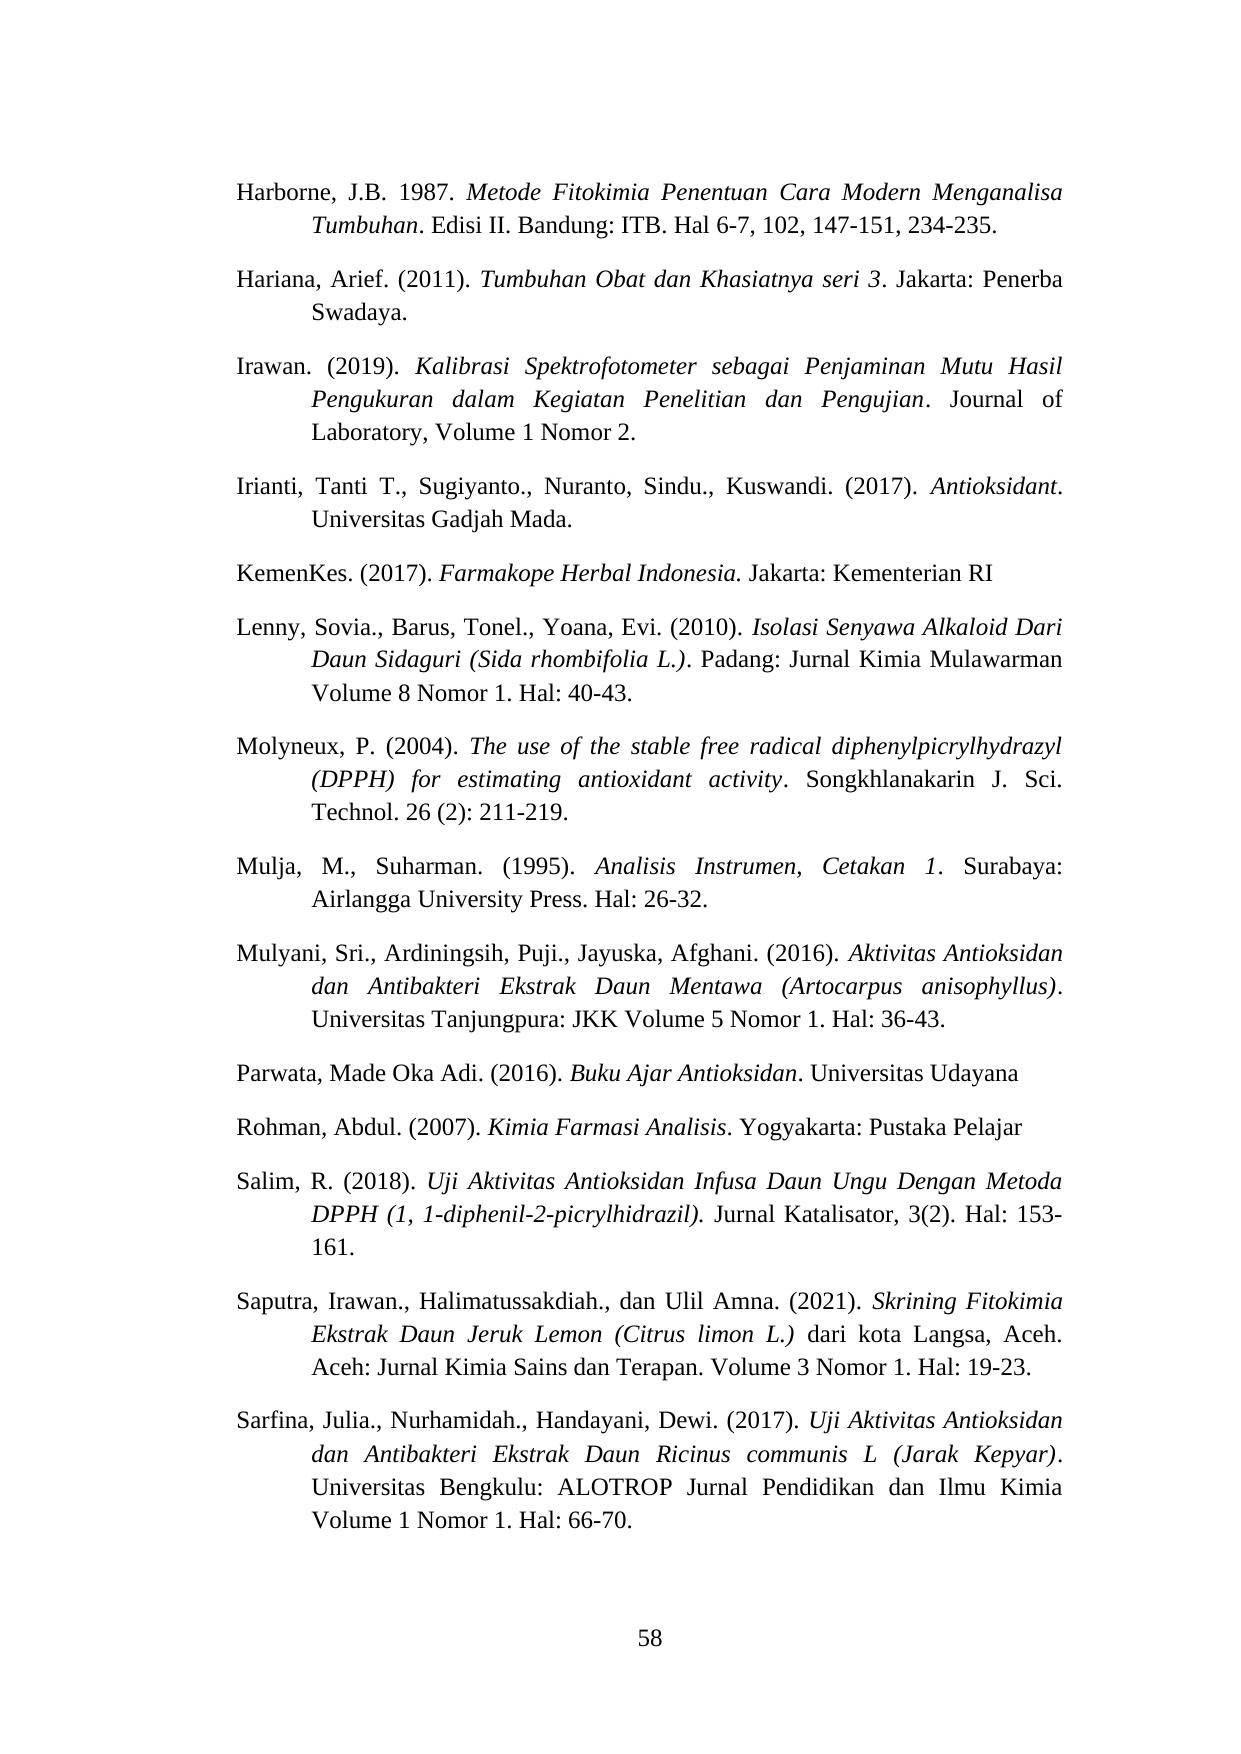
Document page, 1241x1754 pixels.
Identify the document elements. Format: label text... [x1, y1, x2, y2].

text Irianti, Tanti T., Sugiyanto., Nuranto, Sindu., Kuswandi. (2017). Antioksidant. Universitas Gadjah Mada. [236, 471, 1063, 533]
text Mulyani, Sri., Ardiningsih, Puji., Jayuska, Afghani. (2016). Aktivitas Antioksidan dan Antibakteri Ekstrak Daun Mentawa (Artocarpus anisophyllus). Universitas Tanjungpura: JKK Volume 5 Nomor 1. Hal: 36-43. [236, 938, 1063, 1033]
text Irawan. (2019). Kalibrasi Spektrofotometer sebagai Penjaminan Mutu Hasil Pengukuran dalam Kegiatan Penelitian dan Pengujian. Journal of Laboratory, Volume 1 Nomor 2. [236, 351, 1063, 446]
text Saputra, Irawan., Halimatussakdiah., dan Ulil Amna. (2021). Skrining Fitokimia Ekstrak Daun Jeruk Lemon (Citrus limon L.) dari kota Langsa, Aceh. Aceh: Jurnal Kimia Sains dan Terapan. Volume 3 Nomor 1. Hal: 19-23. [236, 1286, 1063, 1381]
text KemenKes. (2017). Farmakope Herbal Indonesia. Jakarta: Kementerian RI [236, 558, 1063, 586]
text Salim, R. (2018). Uji Aktivitas Antioksidan Infusa Daun Ungu Dengan Metoda DPPH (1, 1-diphenil-2-picrylhidrazil). Jurnal Katalisator, 3(2). Hal: 153- 161. [236, 1166, 1063, 1261]
text Rohman, Abdul. (2007). Kimia Farmasi Analisis. Yogyakarta: Pustaka Pelajar [236, 1112, 1063, 1141]
text Parwata, Made Oka Adi. (2016). Buku Ajar Antioksidan. Universitas Udayana [236, 1058, 1063, 1087]
text Molyneux, P. (2004). The use of the stable free radical diphenylpicrylhydrazyl (DPPH) for estimating antioxidant activity. Songkhlanakarin J. Sci. Technol. 26 (2): 211-219. [236, 731, 1063, 826]
text Harborne, J.B. 1987. Metode Fitokimia Penentuan Cara Modern Menganalisa Tumbuhan. Edisi II. Bandung: ITB. Hal 6-7, 102, 147-151, 234-235. [236, 177, 1063, 239]
text Hariana, Arief. (2011). Tumbuhan Obat dan Khasiatnya seri 3. Jakarta: Penerba Swadaya. [236, 264, 1063, 326]
text Mulja, M., Suharman. (1995). Analisis Instrumen, Cetakan 1. Surabaya: Airlangga University Press. Hal: 26-32. [236, 851, 1063, 913]
text Lenny, Sovia., Barus, Tonel., Yoana, Evi. (2010). Isolasi Senyawa Alkaloid Dari Daun Sidaguri (Sida rhombifolia L.). Padang: Jurnal Kimia Mulawarman Volume 8 Nomor 1. Hal: 40-43. [236, 612, 1063, 706]
text Sarfina, Julia., Nurhamidah., Handayani, Dewi. (2017). Uji Aktivitas Antioksidan dan Antibakteri Ekstrak Daun Ricinus communis L (Jarak Kepyar). Universitas Bengkulu: ALOTROP Jurnal Pendidikan dan Ilmu Kimia Volume 1 Nomor 1. Hal: 66-70. [236, 1406, 1063, 1533]
